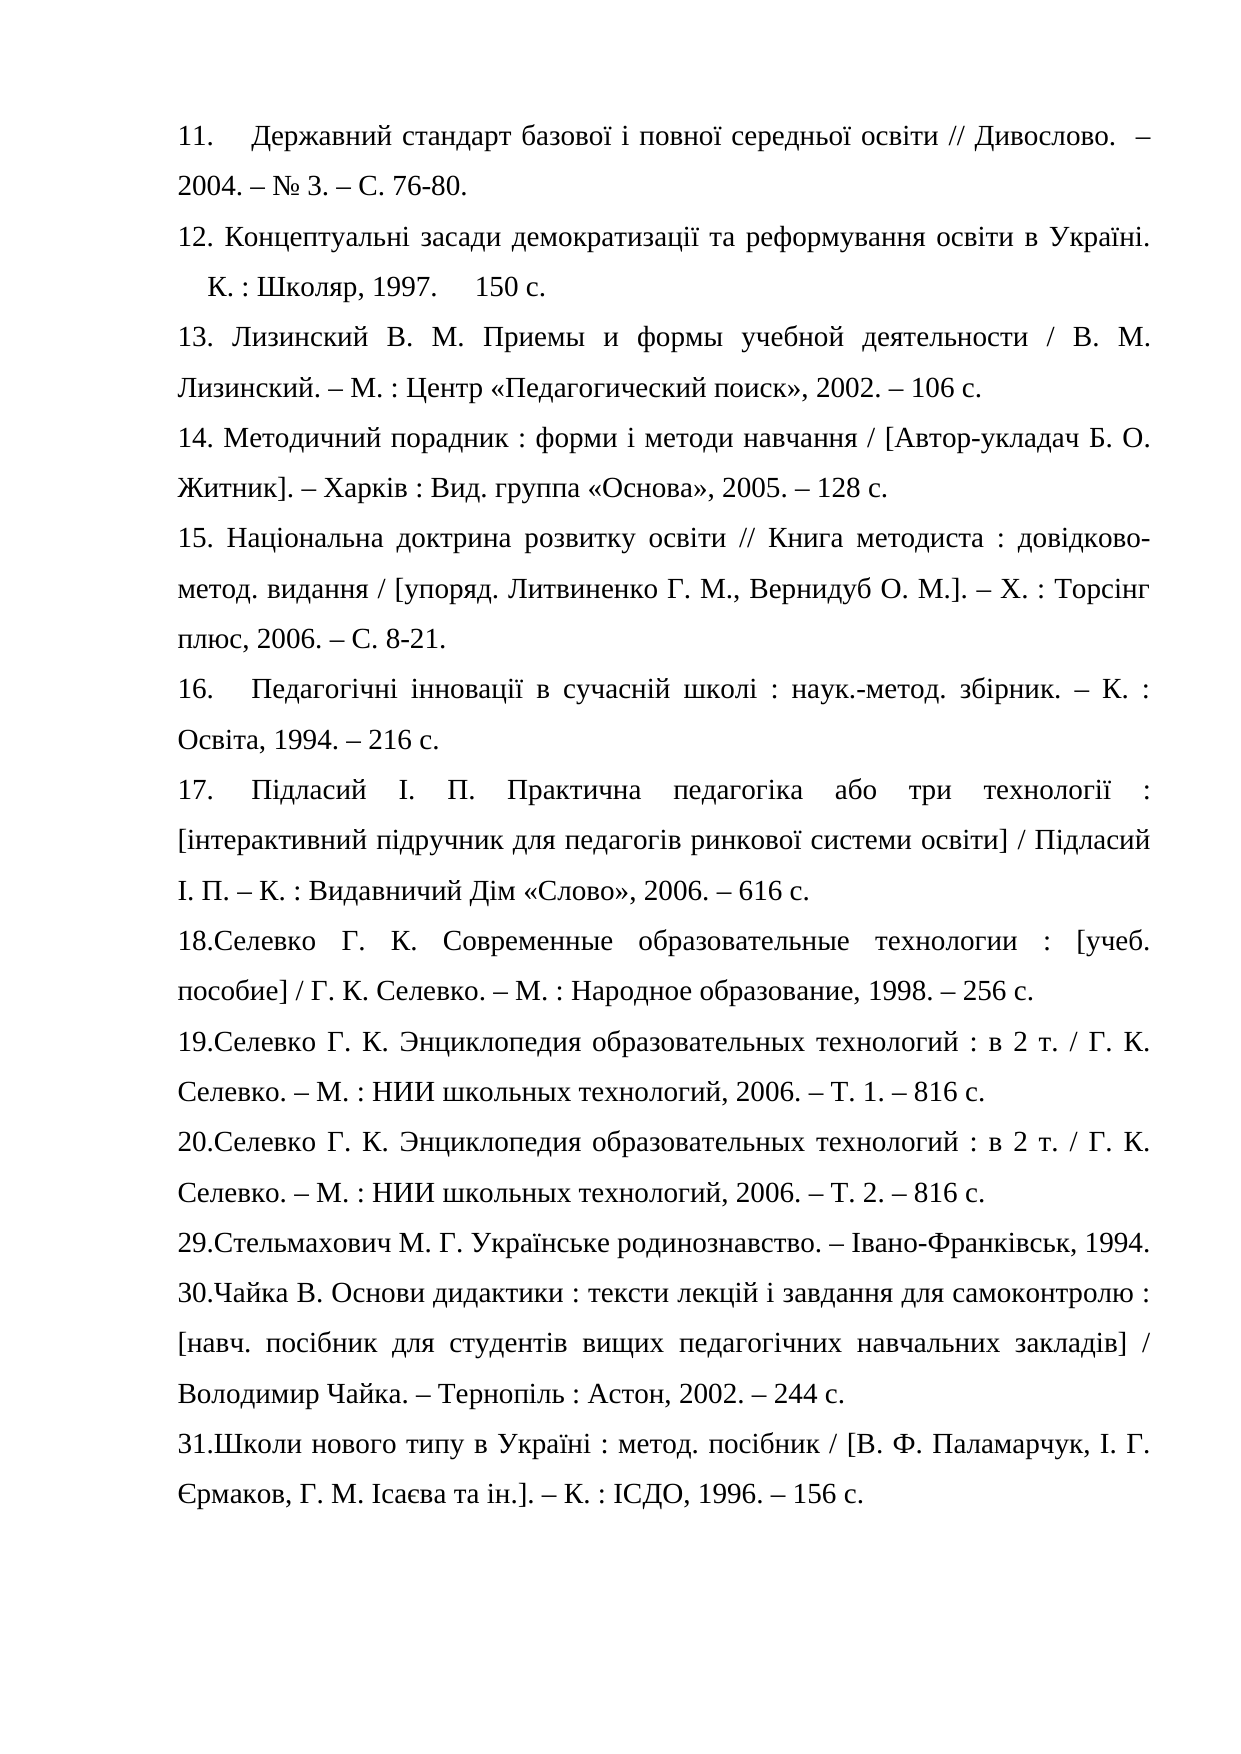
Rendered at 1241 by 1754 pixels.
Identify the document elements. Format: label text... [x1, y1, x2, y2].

text 19.Селевко Г. К. Энциклопедия образовательных технологий : в 2 т. / Г. К. Селевко. – М. : НИИ школьных технологий, 2006. – Т. 1. – 816 с. [177, 1024, 1152, 1108]
text 11. Державний стандарт базової і повної середньої освіти // Дивослово. – 2004. – № 3. – С. 76-80. [177, 118, 1152, 202]
text 30.Чайка В. Основи дидактики : тексти лекцій і завдання для самоконтролю : [навч. посібник для студентів вищих педагогічних навчальних закладів] / Володимир Чайка. – Тернопіль : Астон, 2002. – 244 с. [177, 1275, 1152, 1409]
text 15. Національна доктрина розвитку освіти // Книга методиста : довідково-метод. видання / [упоряд. Литвиненко Г. М., Вернидуб О. М.]. – Х. : Торсінг плюс, 2006. – С. 8-21. [177, 521, 1152, 655]
text 13. Лизинский В. М. Приемы и формы учебной деятельности / В. М. Лизинский. – М. : Центр «Педагогический поиск», 2002. – 106 с. [177, 319, 1152, 403]
text 17. Підласий І. П. Практична педагогіка або три технології : [інтерактивний підручник для педагогів ринкової системи освіти] / Підласий І. П. – К. : Видавничий Дім «Слово», 2006. – 616 с. [177, 772, 1152, 906]
text 16. Педагогічні інновації в сучасній школі : наук.-метод. збірник. – К. : Освіта, 1994. – 216 с. [177, 672, 1152, 755]
text 12. Концептуальні засади демократизації та реформування освіти в Україні.  К. : Школяр, 1997.  150 с. [177, 219, 1152, 303]
text 31.Школи нового типу в Україні : метод. посібник / [В. Ф. Паламарчук, І. Г. Єрмаков, Г. М. Ісаєва та ін.]. – К. : ІСДО, 1996. – 156 с. [177, 1426, 1152, 1510]
text 14. Методичний порадник : форми і методи навчання / [Автор-укладач Б. О. Житник]. – Харків : Вид. группа «Основа», 2005. – 128 с. [177, 420, 1152, 504]
text 20.Селевко Г. К. Энциклопедия образовательных технологий : в 2 т. / Г. К. Селевко. – М. : НИИ школьных технологий, 2006. – Т. 2. – 816 с. [177, 1124, 1152, 1208]
text 29.Стельмахович М. Г. Українське родинознавство. – Івано-Франківськ, 1994. [177, 1225, 1152, 1258]
text 18.Селевко Г. К. Современные образовательные технологии : [учеб. пособие] / Г. К. Селевко. – М. : Народное образование, 1998. – 256 с. [177, 923, 1152, 1007]
